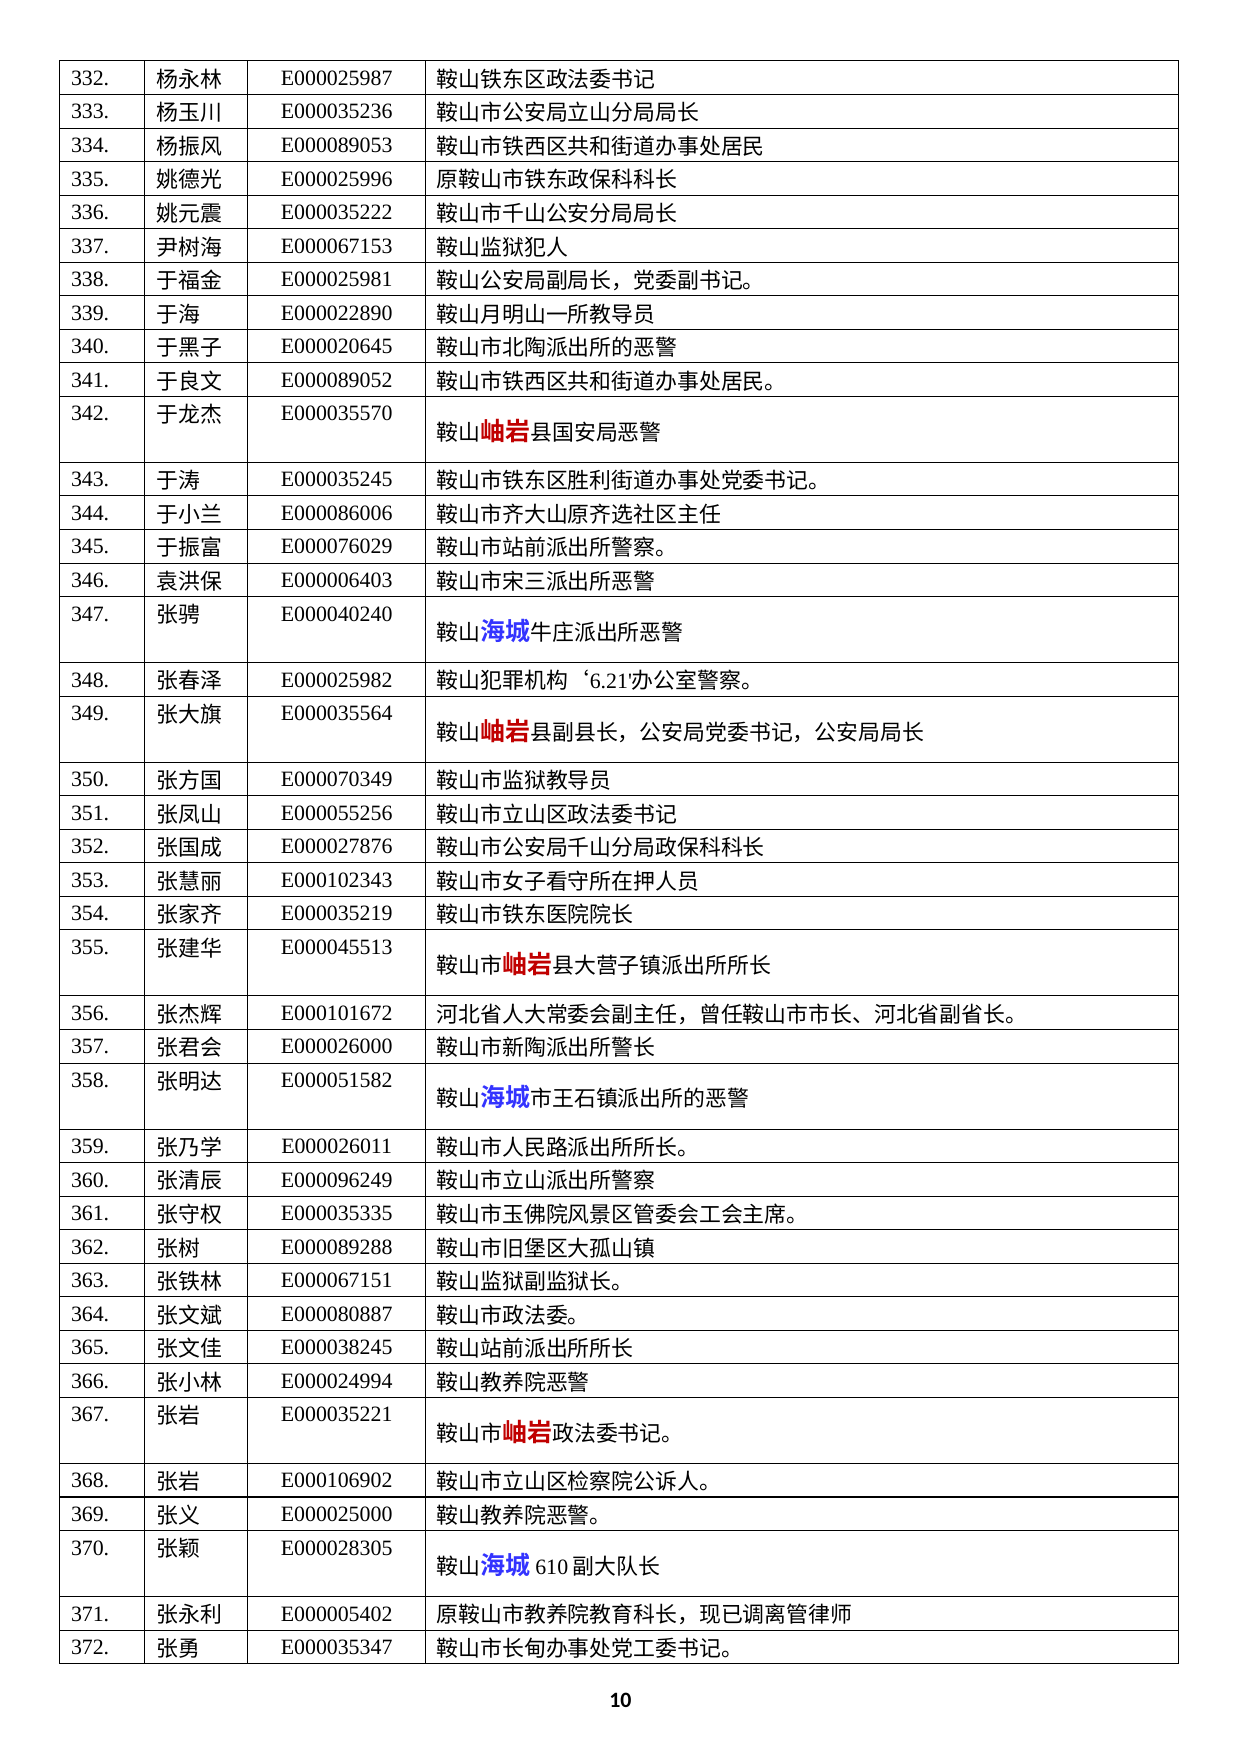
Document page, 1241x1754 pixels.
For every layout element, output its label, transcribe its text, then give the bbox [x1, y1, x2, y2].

table_cell 张乃学 [145, 1130, 247, 1162]
table_cell 鞍山岫岩县副县长，公安局党委书记，公安局局长 [426, 697, 1178, 762]
table_cell 于福金 [145, 263, 247, 295]
table_cell 张凤山 [145, 796, 247, 829]
table_cell 张勇 [145, 1631, 247, 1663]
table_cell 于海 [145, 296, 247, 329]
table_cell 于良文 [145, 363, 247, 396]
table_cell 鞍山监狱副监狱长。 [426, 1264, 1178, 1296]
table_cell 姚元震 [145, 196, 247, 228]
table_cell 鞍山市岫岩政法委书记。 [426, 1398, 1178, 1463]
table_cell E000102343 [248, 863, 425, 896]
table_cell 张家齐 [145, 897, 247, 929]
table_cell 鞍山市铁西区共和街道办事处居民。 [426, 363, 1178, 396]
table_cell 张君会 [145, 1030, 247, 1062]
table_cell 张国成 [145, 830, 247, 862]
table_cell [60, 61, 144, 94]
table_cell [60, 897, 144, 929]
table_cell E000035245 [248, 463, 425, 495]
table_cell 鞍山岫岩县国安局恶警 [426, 397, 1178, 462]
table_cell 杨玉川 [145, 95, 247, 127]
table_cell [60, 697, 144, 762]
table_cell [60, 1064, 144, 1128]
table_cell 鞍山市政法委。 [426, 1297, 1178, 1330]
table_cell [60, 1398, 144, 1463]
table_cell [60, 463, 144, 495]
table_cell [60, 663, 144, 696]
table_cell 于振富 [145, 530, 247, 562]
table_cell 张文斌 [145, 1297, 247, 1330]
table_cell 张义 [145, 1498, 247, 1530]
table_cell 于龙杰 [145, 397, 247, 462]
table_cell E000106902 [248, 1464, 425, 1496]
table_cell E000035564 [248, 697, 425, 762]
table_cell 鞍山市公安局立山分局局长 [426, 95, 1178, 127]
table_cell E000025982 [248, 663, 425, 696]
table_cell 鞍山市铁东医院院长 [426, 897, 1178, 929]
table_cell [60, 763, 144, 795]
table_cell E000101672 [248, 996, 425, 1029]
table_cell E000038245 [248, 1331, 425, 1363]
table_cell 原鞍山市教养院教育科长，现已调离管律师 [426, 1597, 1178, 1629]
table_cell E000025000 [248, 1498, 425, 1530]
table_cell [60, 1364, 144, 1397]
table_cell E000026000 [248, 1030, 425, 1062]
table_cell E000025981 [248, 263, 425, 295]
table_cell [60, 564, 144, 596]
table_cell E000027876 [248, 830, 425, 862]
table_cell E000040240 [248, 597, 425, 662]
table_cell [60, 397, 144, 462]
table_cell E000028305 [248, 1531, 425, 1596]
table_cell E000035222 [248, 196, 425, 228]
table_cell E000006403 [248, 564, 425, 596]
table_cell [60, 1498, 144, 1530]
table_cell E000022890 [248, 296, 425, 329]
table_cell 鞍山市人民路派出所所长。 [426, 1130, 1178, 1162]
table_cell 鞍山教养院恶警。 [426, 1498, 1178, 1530]
table_cell [60, 863, 144, 896]
table_cell 张小林 [145, 1364, 247, 1397]
table_cell 鞍山犯罪机构‘6.21'办公室警察。 [426, 663, 1178, 696]
table_cell [60, 1130, 144, 1162]
table_cell 张方国 [145, 763, 247, 795]
table_cell E000080887 [248, 1297, 425, 1330]
table_cell [60, 930, 144, 995]
table_cell [60, 330, 144, 362]
table_cell [60, 830, 144, 862]
table_cell 袁洪保 [145, 564, 247, 596]
table_cell 鞍山市立山区政法委书记 [426, 796, 1178, 829]
table_cell 于黑子 [145, 330, 247, 362]
table_cell 鞍山教养院恶警 [426, 1364, 1178, 1397]
table_cell E000089288 [248, 1230, 425, 1263]
table_cell 鞍山铁东区政法委书记 [426, 61, 1178, 94]
table_cell 鞍山站前派出所所长 [426, 1331, 1178, 1363]
table_cell 张文佳 [145, 1331, 247, 1363]
table_cell [60, 1264, 144, 1296]
table_cell [60, 95, 144, 127]
table_cell [60, 496, 144, 529]
table_cell 张春泽 [145, 663, 247, 696]
table_cell E000035219 [248, 897, 425, 929]
table_cell E000025996 [248, 162, 425, 194]
table_cell [60, 1030, 144, 1062]
table_cell E000035347 [248, 1631, 425, 1663]
table_cell [60, 597, 144, 662]
table_cell E000076029 [248, 530, 425, 562]
table_cell E000005402 [248, 1597, 425, 1629]
table_cell E000045513 [248, 930, 425, 995]
table_cell 鞍山市女子看守所在押人员 [426, 863, 1178, 896]
table_cell 河北省人大常委会副主任，曾任鞍山市市长、河北省副省长。 [426, 996, 1178, 1029]
table_cell 张树 [145, 1230, 247, 1263]
table_cell 鞍山海城市王石镇派出所的恶警 [426, 1064, 1178, 1128]
table_cell E000035221 [248, 1398, 425, 1463]
table_cell 鞍山市公安局千山分局政保科科长 [426, 830, 1178, 862]
table_cell 张建华 [145, 930, 247, 995]
table_cell [60, 1464, 144, 1496]
table_cell 鞍山海城牛庄派出所恶警 [426, 597, 1178, 662]
table_cell 鞍山市岫岩县大营子镇派出所所长 [426, 930, 1178, 995]
table_cell E000089052 [248, 363, 425, 396]
table_cell E000086006 [248, 496, 425, 529]
table_cell 鞍山市立山区检察院公诉人。 [426, 1464, 1178, 1496]
table_cell 鞍山市站前派出所警察。 [426, 530, 1178, 562]
table_cell 张守权 [145, 1197, 247, 1229]
table_cell E000020645 [248, 330, 425, 362]
table_cell [60, 796, 144, 829]
table_cell [60, 1631, 144, 1663]
table_cell [60, 1531, 144, 1596]
table_cell E000096249 [248, 1163, 425, 1196]
table_cell 张骋 [145, 597, 247, 662]
table_cell 张大旗 [145, 697, 247, 762]
table_cell 鞍山监狱犯人 [426, 229, 1178, 262]
table_cell [60, 129, 144, 161]
table_cell 鞍山市北陶派出所的恶警 [426, 330, 1178, 362]
table_cell 张颖 [145, 1531, 247, 1596]
table_cell [60, 229, 144, 262]
table_cell E000067153 [248, 229, 425, 262]
table_cell 鞍山市齐大山原齐选社区主任 [426, 496, 1178, 529]
table_cell 鞍山月明山一所教导员 [426, 296, 1178, 329]
table_cell 鞍山市铁东区胜利街道办事处党委书记。 [426, 463, 1178, 495]
table_cell 张岩 [145, 1398, 247, 1463]
table_cell 张铁林 [145, 1264, 247, 1296]
table_cell E000035236 [248, 95, 425, 127]
table_cell 尹树海 [145, 229, 247, 262]
table_cell 张慧丽 [145, 863, 247, 896]
table_cell [60, 530, 144, 562]
table_cell 鞍山市宋三派出所恶警 [426, 564, 1178, 596]
table_cell 鞍山市铁西区共和街道办事处居民 [426, 129, 1178, 161]
table_cell [60, 263, 144, 295]
table_cell [60, 1331, 144, 1363]
table_cell 张永利 [145, 1597, 247, 1629]
table_cell 张杰辉 [145, 996, 247, 1029]
table_cell [60, 162, 144, 194]
table_cell E000026011 [248, 1130, 425, 1162]
table_cell 鞍山市监狱教导员 [426, 763, 1178, 795]
table_cell 张岩 [145, 1464, 247, 1496]
table_cell [60, 196, 144, 228]
table_cell 鞍山市千山公安分局局长 [426, 196, 1178, 228]
table_cell [60, 1597, 144, 1629]
table_cell 杨永林 [145, 61, 247, 94]
table_cell [60, 1163, 144, 1196]
table_cell 鞍山市立山派出所警察 [426, 1163, 1178, 1196]
table_cell 杨振风 [145, 129, 247, 161]
table_cell E000067151 [248, 1264, 425, 1296]
table_cell 鞍山市长甸办事处党工委书记。 [426, 1631, 1178, 1663]
table_cell [60, 1230, 144, 1263]
table_cell 鞍山市旧堡区大孤山镇 [426, 1230, 1178, 1263]
table_cell [60, 1197, 144, 1229]
table_cell 张明达 [145, 1064, 247, 1128]
table_cell 鞍山公安局副局长，党委副书记。 [426, 263, 1178, 295]
table_cell E000055256 [248, 796, 425, 829]
table_cell [60, 1297, 144, 1330]
table_cell E000035570 [248, 397, 425, 462]
table_cell [60, 296, 144, 329]
table_cell 鞍山海城610副大队长 [426, 1531, 1178, 1596]
table_cell E000051582 [248, 1064, 425, 1128]
table_cell [60, 363, 144, 396]
table_cell [60, 996, 144, 1029]
table_cell 张清辰 [145, 1163, 247, 1196]
table_cell 于小兰 [145, 496, 247, 529]
table_cell E000035335 [248, 1197, 425, 1229]
table_cell 原鞍山市铁东政保科科长 [426, 162, 1178, 194]
table_cell 于涛 [145, 463, 247, 495]
table_cell 鞍山市玉佛院风景区管委会工会主席。 [426, 1197, 1178, 1229]
table_cell 姚德光 [145, 162, 247, 194]
table_cell E000070349 [248, 763, 425, 795]
table_cell 鞍山市新陶派出所警长 [426, 1030, 1178, 1062]
table_cell E000089053 [248, 129, 425, 161]
table_cell E000024994 [248, 1364, 425, 1397]
table_cell E000025987 [248, 61, 425, 94]
